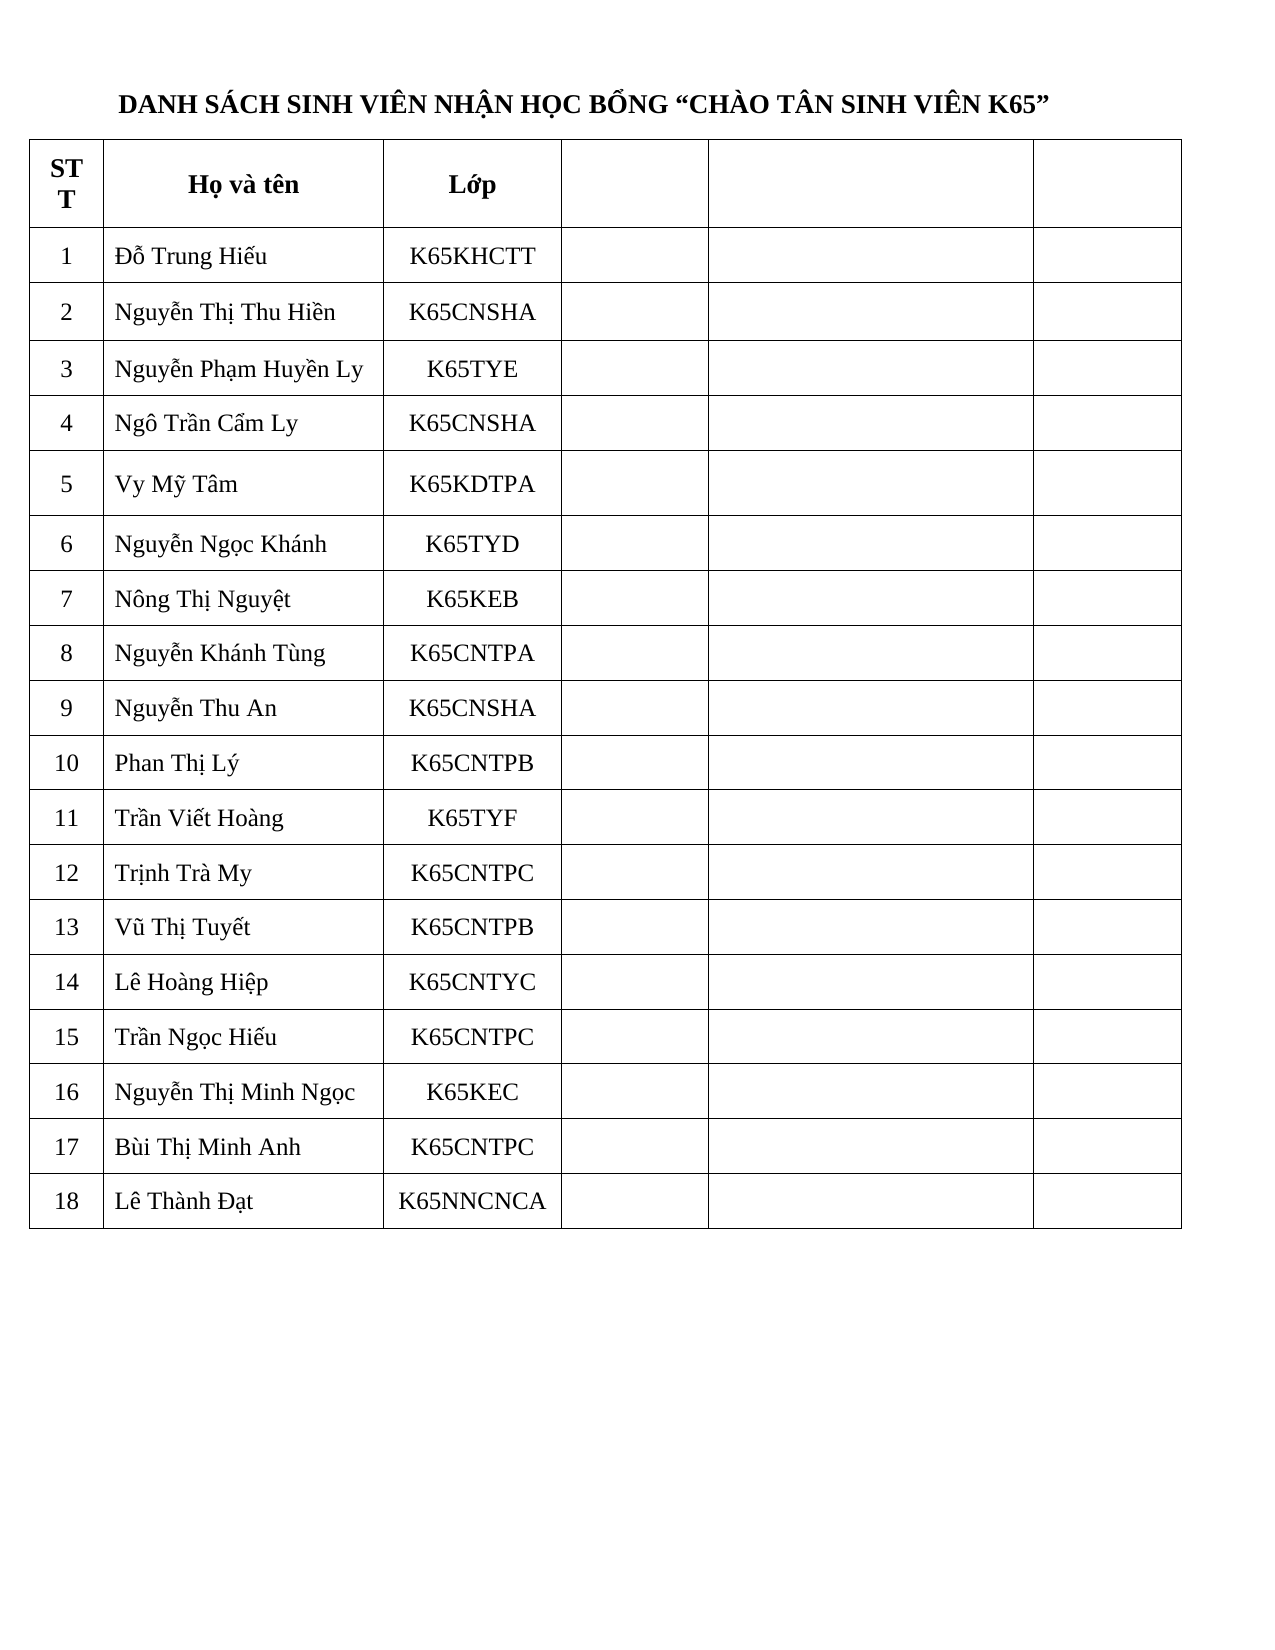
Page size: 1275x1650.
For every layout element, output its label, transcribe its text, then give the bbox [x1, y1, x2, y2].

table_cell [709, 1119, 1033, 1173]
table_cell 17 [30, 1119, 103, 1173]
table_cell [1034, 845, 1181, 899]
table_cell [562, 1064, 708, 1118]
table_cell Lê Hoàng Hiệp [104, 955, 383, 1008]
table_header STT [30, 140, 103, 227]
table_cell [562, 790, 708, 844]
table_cell [562, 341, 708, 395]
table_cell 3 [30, 341, 103, 395]
table_cell [562, 845, 708, 899]
table_cell Lê Thành Đạt [104, 1174, 383, 1228]
table_cell Nguyễn Phạm Huyền Ly [104, 341, 383, 395]
table_cell Nguyễn Thị Minh Ngọc [104, 1064, 383, 1118]
table_cell [709, 1010, 1033, 1063]
table_cell Nguyễn Khánh Tùng [104, 626, 383, 680]
table_cell [562, 681, 708, 734]
table_header [1034, 140, 1181, 227]
table_cell [709, 681, 1033, 734]
table_cell [1034, 341, 1181, 395]
table_cell [562, 900, 708, 954]
table_cell [709, 341, 1033, 395]
table_cell [709, 736, 1033, 789]
table_cell [562, 228, 708, 282]
table_cell 18 [30, 1174, 103, 1228]
table_cell 2 [30, 283, 103, 340]
table_cell [1034, 900, 1181, 954]
table_cell 8 [30, 626, 103, 680]
table_cell K65CNTYC [384, 955, 561, 1008]
table_header Lớp [384, 140, 561, 227]
table_cell [709, 1064, 1033, 1118]
table_cell [1034, 1010, 1181, 1063]
table_cell 6 [30, 516, 103, 570]
table_cell [709, 1174, 1033, 1228]
table_cell Đỗ Trung Hiếu [104, 228, 383, 282]
table_cell [1034, 516, 1181, 570]
table_cell [562, 1174, 708, 1228]
table_cell [562, 451, 708, 515]
table_cell Ngô Trần Cẩm Ly [104, 396, 383, 450]
table_cell K65CNTPB [384, 736, 561, 789]
table_cell [709, 396, 1033, 450]
table_cell K65CNTPB [384, 900, 561, 954]
table_cell K65CNSHA [384, 283, 561, 340]
table_cell [1034, 955, 1181, 1008]
table_cell [709, 900, 1033, 954]
table_cell [562, 1119, 708, 1173]
table_cell [1034, 1119, 1181, 1173]
table_cell 10 [30, 736, 103, 789]
table_cell [562, 516, 708, 570]
table_cell [1034, 736, 1181, 789]
table_cell [709, 845, 1033, 899]
table_cell [709, 955, 1033, 1008]
table_cell [1034, 1064, 1181, 1118]
table_cell K65CNTPC [384, 845, 561, 899]
table_cell K65TYF [384, 790, 561, 844]
table_cell [1034, 228, 1181, 282]
table_cell 7 [30, 571, 103, 625]
table_cell [709, 451, 1033, 515]
table_cell [709, 790, 1033, 844]
table_cell 16 [30, 1064, 103, 1118]
table_cell 1 [30, 228, 103, 282]
table_cell 11 [30, 790, 103, 844]
table_cell K65KDTPA [384, 451, 561, 515]
table_cell [1034, 626, 1181, 680]
table_cell Trần Ngọc Hiếu [104, 1010, 383, 1063]
table_cell [709, 283, 1033, 340]
table_cell [1034, 451, 1181, 515]
table_cell [562, 955, 708, 1008]
table_cell [1034, 571, 1181, 625]
table_cell K65KEB [384, 571, 561, 625]
table_cell K65NNCNCA [384, 1174, 561, 1228]
table_cell [562, 396, 708, 450]
table_cell Nguyễn Thu An [104, 681, 383, 734]
table_cell [562, 283, 708, 340]
table_cell 14 [30, 955, 103, 1008]
table_cell K65CNTPA [384, 626, 561, 680]
table_cell [1034, 681, 1181, 734]
table_cell 5 [30, 451, 103, 515]
table_cell Trịnh Trà My [104, 845, 383, 899]
table_cell K65CNSHA [384, 681, 561, 734]
table_cell K65TYE [384, 341, 561, 395]
table_cell Nông Thị Nguyệt [104, 571, 383, 625]
table_cell K65TYD [384, 516, 561, 570]
table_cell [1034, 1174, 1181, 1228]
table_cell [709, 626, 1033, 680]
table_cell Vũ Thị Tuyết [104, 900, 383, 954]
table_cell [709, 516, 1033, 570]
table_cell K65CNTPC [384, 1119, 561, 1173]
table_cell [1034, 790, 1181, 844]
table_cell [562, 626, 708, 680]
table_cell [709, 228, 1033, 282]
table_cell 15 [30, 1010, 103, 1063]
table_cell [562, 1010, 708, 1063]
table_cell 9 [30, 681, 103, 734]
table_header [562, 140, 708, 227]
table_cell 4 [30, 396, 103, 450]
table_cell K65KHCTT [384, 228, 561, 282]
table_cell Phan Thị Lý [104, 736, 383, 789]
table_header Họ và tên [104, 140, 383, 227]
table_cell Vy Mỹ Tâm [104, 451, 383, 515]
table_cell 13 [30, 900, 103, 954]
table_cell [709, 571, 1033, 625]
table_cell 12 [30, 845, 103, 899]
table_cell [1034, 396, 1181, 450]
table_cell K65KEC [384, 1064, 561, 1118]
table_cell [562, 571, 708, 625]
table_cell K65CNSHA [384, 396, 561, 450]
table_cell [562, 736, 708, 789]
text DANH SÁCH SINH VIÊN NHẬN HỌC BỔNG “CHÀO TÂN SINH VIÊN K65” [118, 89, 1181, 120]
table_cell Nguyễn Ngọc Khánh [104, 516, 383, 570]
table_cell Nguyễn Thị Thu Hiền [104, 283, 383, 340]
table_header [709, 140, 1033, 227]
table_cell Bùi Thị Minh Anh [104, 1119, 383, 1173]
table_cell [1034, 283, 1181, 340]
table_cell K65CNTPC [384, 1010, 561, 1063]
table_cell Trần Viết Hoàng [104, 790, 383, 844]
